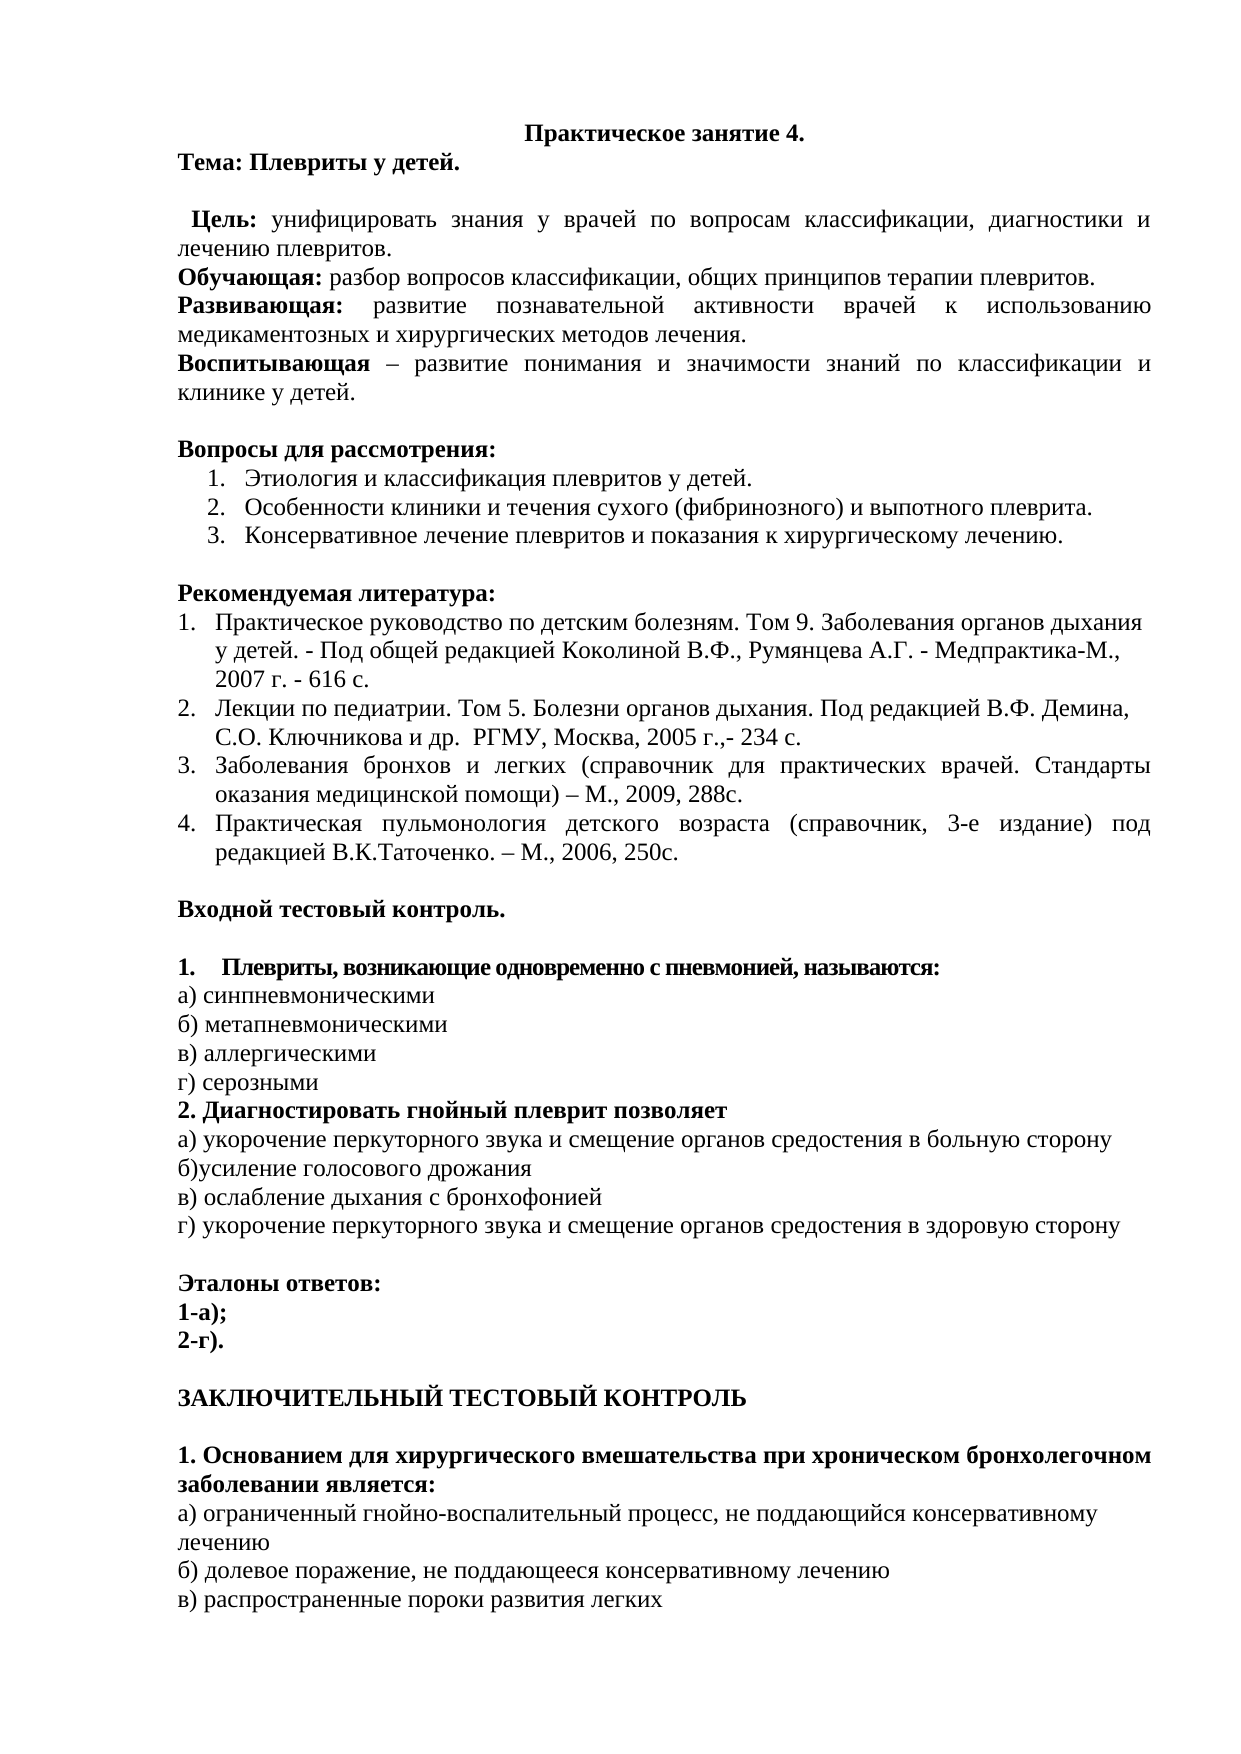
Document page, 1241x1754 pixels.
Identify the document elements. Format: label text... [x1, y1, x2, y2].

text 2-г). [177, 1326, 1152, 1354]
text в) аллергическими [177, 1038, 1152, 1067]
text 1. Плевриты, возникающие одновременно с пневмонией, называются: [177, 952, 1152, 981]
list Лекции по педиатрии. Том 5. Болезни органов дыхания. Под редакцией В.Ф. Демина, С.О. Ключникова и др. РГМУ, Москва, 2005 г.,- 234 с. [177, 693, 1152, 751]
list Практическая пульмонология детского возраста (справочник, 3-е издание) под редакцией В.К.Таточенко. – М., 2006, 250с. [177, 808, 1152, 866]
text в) ослабление дыхания с бронхофонией [177, 1182, 1122, 1211]
text Цель: унифицировать знания у врачей по вопросам классификации, диагностики и лечению плевритов. [177, 204, 1152, 262]
text г) серозными [177, 1067, 1152, 1096]
text б) долевое поражение, не поддающееся консервативному лечению [177, 1556, 1152, 1584]
text Развивающая: развитие познавательной активности врачей к использованию медикаментозных и хирургических методов лечения. [177, 291, 1152, 348]
text Обучающая: разбор вопросов классификации, общих принципов терапии плевритов. [177, 262, 1152, 291]
list Особенности клиники и течения сухого (фибринозного) и выпотного плеврита. [207, 492, 1152, 521]
list Заболевания бронхов и легких (справочник для практических врачей. Стандарты оказания медицинской помощи) – М., 2009, 288с. [177, 751, 1152, 808]
text Тема: Плевриты у детей. [177, 147, 1152, 176]
text Вопросы для рассмотрения: [177, 434, 1152, 463]
list Консервативное лечение плевритов и показания к хирургическому лечению. [207, 521, 1152, 549]
text Рекомендуемая литература: [177, 578, 1152, 607]
text в) распространенные пороки развития легких [177, 1584, 1152, 1613]
text Входной тестовый контроль. [177, 894, 1152, 923]
list Этиология и классификация плевритов у детей. [207, 463, 1152, 492]
text Воспитывающая – развитие понимания и значимости знаний по классификации и клинике у детей. [177, 348, 1152, 406]
text б) метапневмоническими [177, 1009, 1152, 1038]
text Эталоны ответов: [177, 1268, 1152, 1297]
text 2. Диагностировать гнойный плеврит позволяет [177, 1096, 1122, 1124]
text а) ограниченный гнойно-воспалительный процесс, не поддающийся консервативному лечению [177, 1498, 1152, 1556]
list Практическое руководство по детским болезням. Том 9. Заболевания органов дыхания у детей. - Под общей редакцией Коколиной В.Ф., Румянцева А.Г. - Медпрактика-М., 2007 г. - 616 с. [177, 607, 1152, 693]
text а) синпневмоническими [177, 981, 1152, 1009]
text б)усиление голосового дрожания [177, 1153, 1122, 1182]
text г) укорочение перкуторного звука и смещение органов средостения в здоровую сторону [177, 1211, 1122, 1239]
text ЗАКЛЮЧИТЕЛЬНЫЙ ТЕСТОВЫЙ КОНТРОЛЬ [177, 1383, 1152, 1412]
text 1. Основанием для хирургического вмешательства при хроническом бронхолегочном заболевании является: [177, 1441, 1152, 1498]
text а) укорочение перкуторного звука и смещение органов средостения в больную сторону [177, 1124, 1122, 1153]
text 1-а); [177, 1297, 1152, 1326]
text Практическое занятие 4. [177, 118, 1152, 147]
